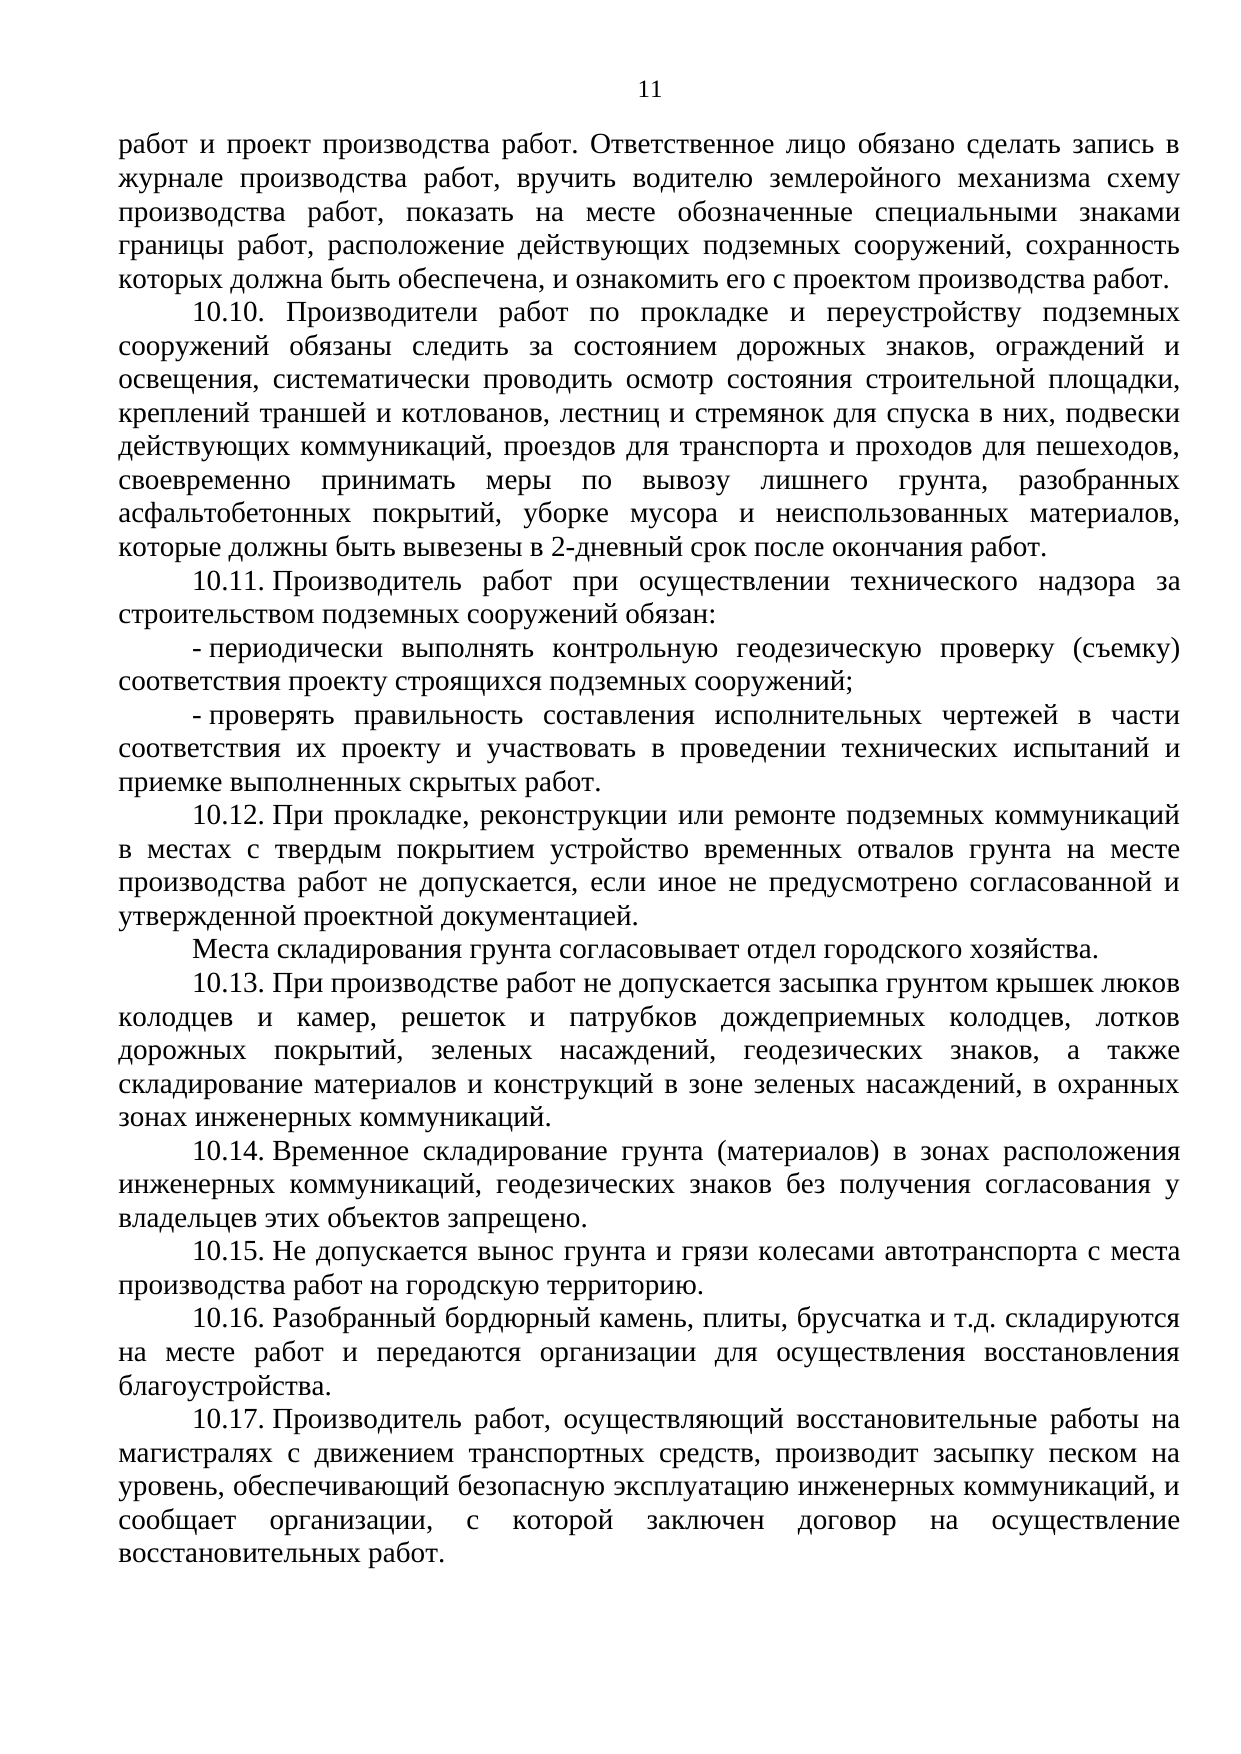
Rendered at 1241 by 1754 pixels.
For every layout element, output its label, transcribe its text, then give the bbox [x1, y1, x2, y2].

text 10.13. При производстве работ не допускается засыпка грунтом крышек люков колодцев и камер, решеток и патрубков дождеприемных колодцев, лотков дорожных покрытий, зеленых насаждений, геодезических знаков, а также складирование материалов и конструкций в зоне зеленых насаждений, в охранных зонах инженерных коммуникаций. [118, 965, 1181, 1133]
text - проверять правильность составления исполнительных чертежей в части соответствия их проекту и участвовать в проведении технических испытаний и приемке выполненных скрытых работ. [118, 697, 1181, 797]
text Места складирования грунта согласовывает отдел городского хозяйства. [118, 932, 1181, 965]
text 10.12. При прокладке, реконструкции или ремонте подземных коммуникаций в местах с твердым покрытием устройство временных отвалов грунта на месте производства работ не допускается, если иное не предусмотрено согласованной и утвержденной проектной документацией. [118, 797, 1181, 932]
text 10.14. Временное складирование грунта (материалов) в зонах расположения инженерных коммуникаций, геодезических знаков без получения согласования у владельцев этих объектов запрещено. [118, 1133, 1181, 1233]
text 10.15. Не допускается вынос грунта и грязи колесами автотранспорта с места производства работ на городскую территорию. [118, 1233, 1181, 1301]
text 10.10. Производители работ по прокладке и переустройству подземных сооружений обязаны следить за состоянием дорожных знаков, ограждений и освещения, систематически проводить осмотр состояния строительной площадки, креплений траншей и котлованов, лестниц и стремянок для спуска в них, подвески действующих коммуникаций, проездов для транспорта и проходов для пешеходов, своевременно принимать меры по вывозу лишнего грунта, разобранных асфальтобетонных покрытий, уборке мусора и неиспользованных материалов, которые должны быть вывезены в 2-дневный срок после окончания работ. [118, 294, 1181, 563]
text 10.11. Производитель работ при осуществлении технического надзора за строительством подземных сооружений обязан: [118, 563, 1181, 630]
text 10.17. Производитель работ, осуществляющий восстановительные работы на магистралях с движением транспортных средств, производит засыпку песком на уровень, обеспечивающий безопасную эксплуатацию инженерных коммуникаций, и сообщает организации, с которой заключен договор на осуществление восстановительных работ. [118, 1401, 1181, 1569]
text - периодически выполнять контрольную геодезическую проверку (съемку) соответствия проекту строящихся подземных сооружений; [118, 630, 1181, 697]
text 10.16. Разобранный бордюрный камень, плиты, брусчатка и т.д. складируются на месте работ и передаются организации для осуществления восстановления благоустройства. [118, 1301, 1181, 1401]
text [118, 127, 1181, 294]
